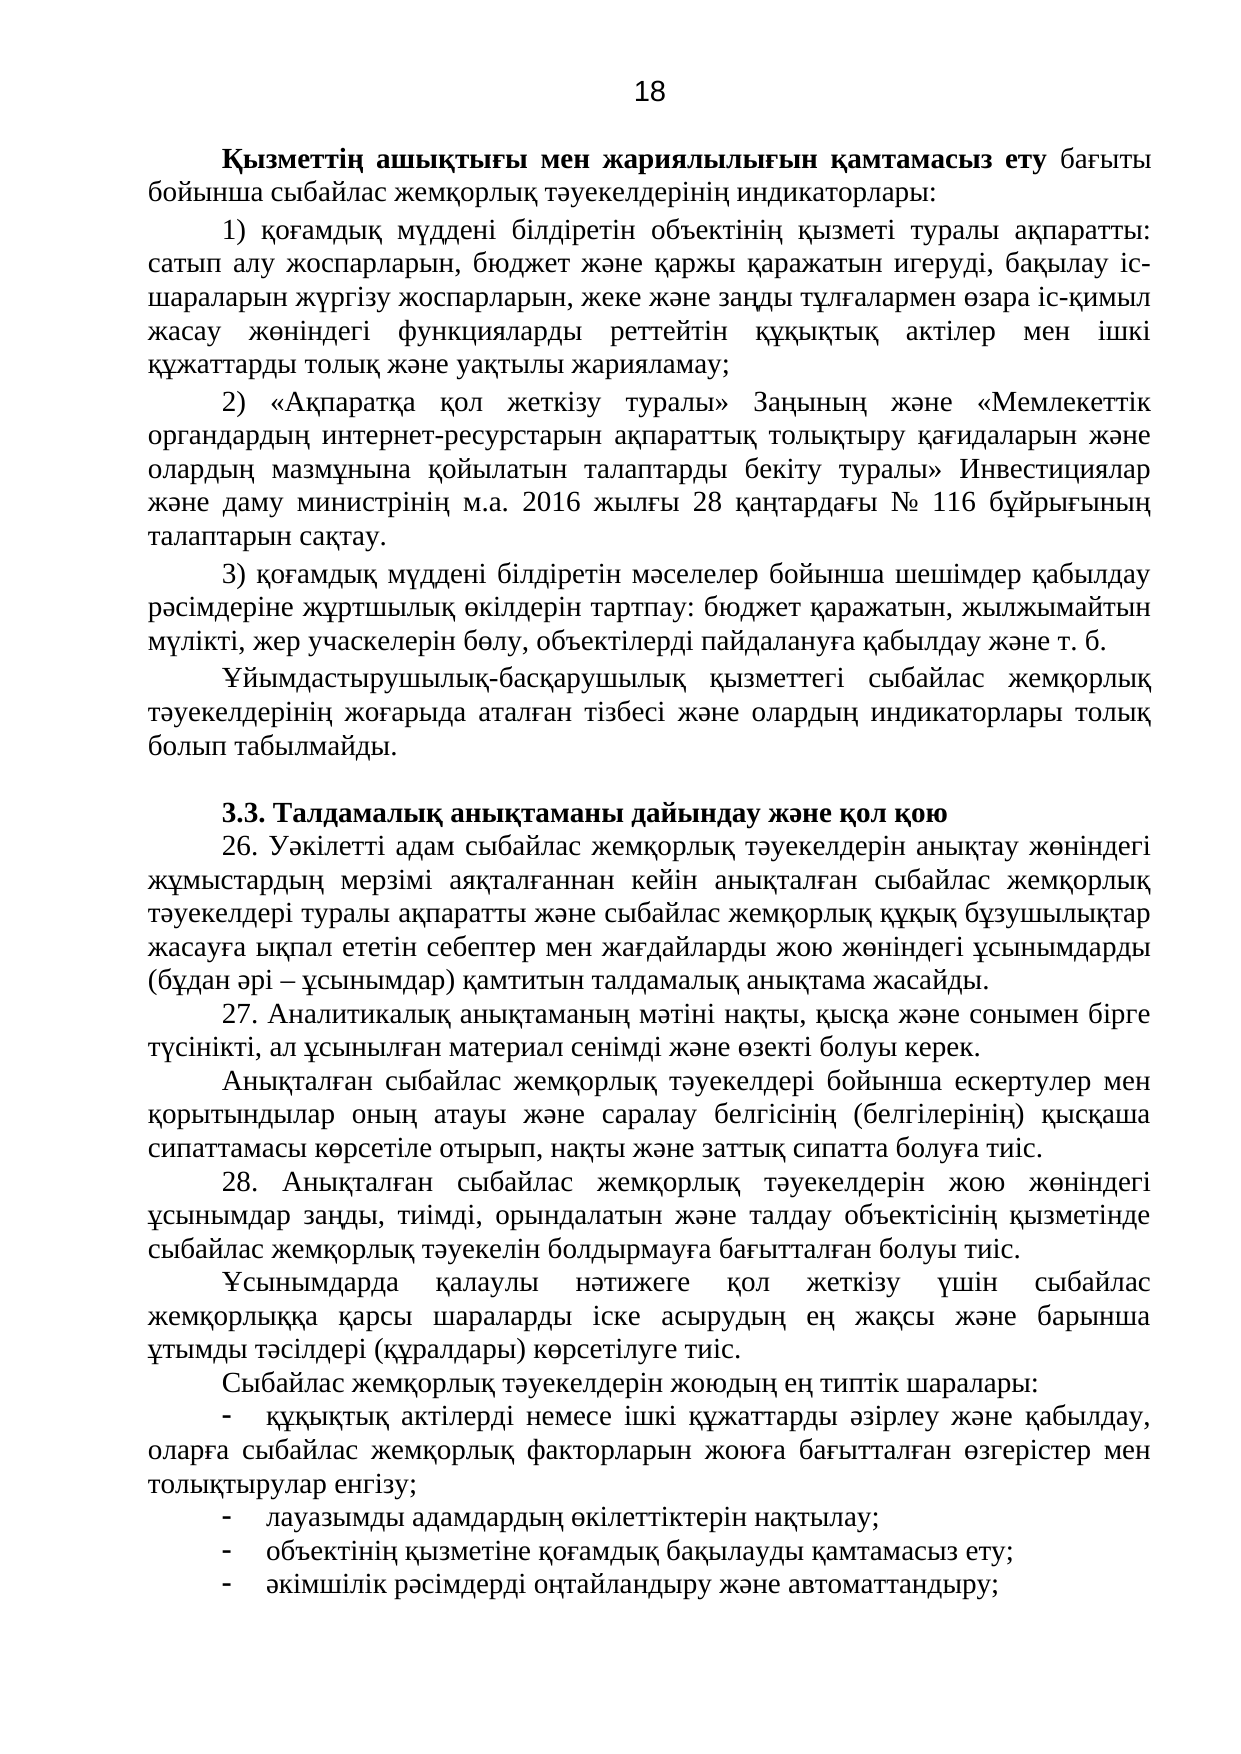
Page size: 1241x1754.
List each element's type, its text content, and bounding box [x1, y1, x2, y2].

text Ұсынымдарда қалаулы нәтижеге қол жеткізу үшін сыбайлас жемқорлыққа қарсы шараларды іске асырудың ең жақсы және барынша ұтымды тәсілдері (құралдары) көрсетілуге тиіс. [148, 1264, 1152, 1365]
text 26. Уәкілетті адам сыбайлас жемқорлық тәуекелдерін анықтау жөніндегі жұмыстардың мерзімі аяқталғаннан кейін анықталған сыбайлас жемқорлық тәуекелдері туралы ақпаратты және сыбайлас жемқорлық құқық бұзушылықтар жасауға ықпал ететін себептер мен жағдайларды жою жөніндегі ұсынымдарды (бұдан әрі – ұсынымдар) қамтитын талдамалық анықтама жасайды. [148, 828, 1152, 996]
list лауазымды адамдардың өкілеттіктерін нақтылау; [148, 1499, 1152, 1533]
subtitle 2) «Ақпаратқа қол жеткізу туралы» Заңының және «Мемлекеттік органдардың интернет-ресурстарын ақпараттық толықтыру қағидаларын және олардың мазмұнына қойылатын талаптарды бекіту туралы» Инвестициялар және даму министрінің м.а. 2016 жылғы 28 қаңтардағы № 116 бұйрығының талаптарын сақтау. [148, 384, 1152, 552]
subtitle Қызметтің ашықтығы мен жариялылығын қамтамасыз ету бағыты бойынша сыбайлас жемқорлық тәуекелдерінің индикаторлары: [148, 141, 1152, 208]
text Сыбайлас жемқорлық тәуекелдерін жоюдың ең типтік шаралары: [148, 1365, 1152, 1398]
text 27. Аналитикалық анықтаманың мәтіні нақты, қысқа және сонымен бірге түсінікті, ал ұсынылған материал сенімді және өзекті болуы керек. [148, 996, 1152, 1063]
subtitle Ұйымдастырушылық-басқарушылық қызметтегі сыбайлас жемқорлық тәуекелдерінің жоғарыда аталған тізбесі және олардың индикаторлары толық болып табылмайды. [148, 661, 1152, 761]
text 3.3. Талдамалық анықтаманы дайындау және қол қою [148, 795, 1152, 828]
list әкімшілік рәсімдерді оңтайландыру және автоматтандыру; [148, 1567, 1152, 1600]
subtitle 1) қоғамдық мүддені білдіретін объектінің қызметі туралы ақпаратты: сатып алу жоспарларын, бюджет және қаржы қаражатын игеруді, бақылау іс-шараларын жүргізу жоспарларын, жеке және заңды тұлғалармен өзара іс-қимыл жасау жөніндегі функцияларды реттейтін құқықтық актілер мен ішкі құжаттарды толық және уақтылы жарияламау; [148, 212, 1152, 380]
text Анықталған сыбайлас жемқорлық тәуекелдері бойынша ескертулер мен қорытындылар оның атауы және саралау белгісінің (белгілерінің) қысқаша сипаттамасы көрсетіле отырып, нақты және заттық сипатта болуға тиіс. [148, 1063, 1152, 1164]
subtitle 3) қоғамдық мүддені білдіретін мәселелер бойынша шешімдер қабылдау рәсімдеріне жұртшылық өкілдерін тартпау: бюджет қаражатын, жылжымайтын мүлікті, жер учаскелерін бөлу, объектілерді пайдалануға қабылдау және т. б. [148, 556, 1152, 656]
list құқықтық актілерді немесе ішкі құжаттарды әзірлеу және қабылдау, оларға сыбайлас жемқорлық факторларын жоюға бағытталған өзгерістер мен толықтырулар енгізу; [148, 1398, 1152, 1499]
list объектінің қызметіне қоғамдық бақылауды қамтамасыз ету; [148, 1533, 1152, 1567]
text 28. Анықталған сыбайлас жемқорлық тәуекелдерін жою жөніндегі ұсынымдар заңды, тиімді, орындалатын және талдау объектісінің қызметінде сыбайлас жемқорлық тәуекелін болдырмауға бағытталған болуы тиіс. [148, 1164, 1152, 1264]
